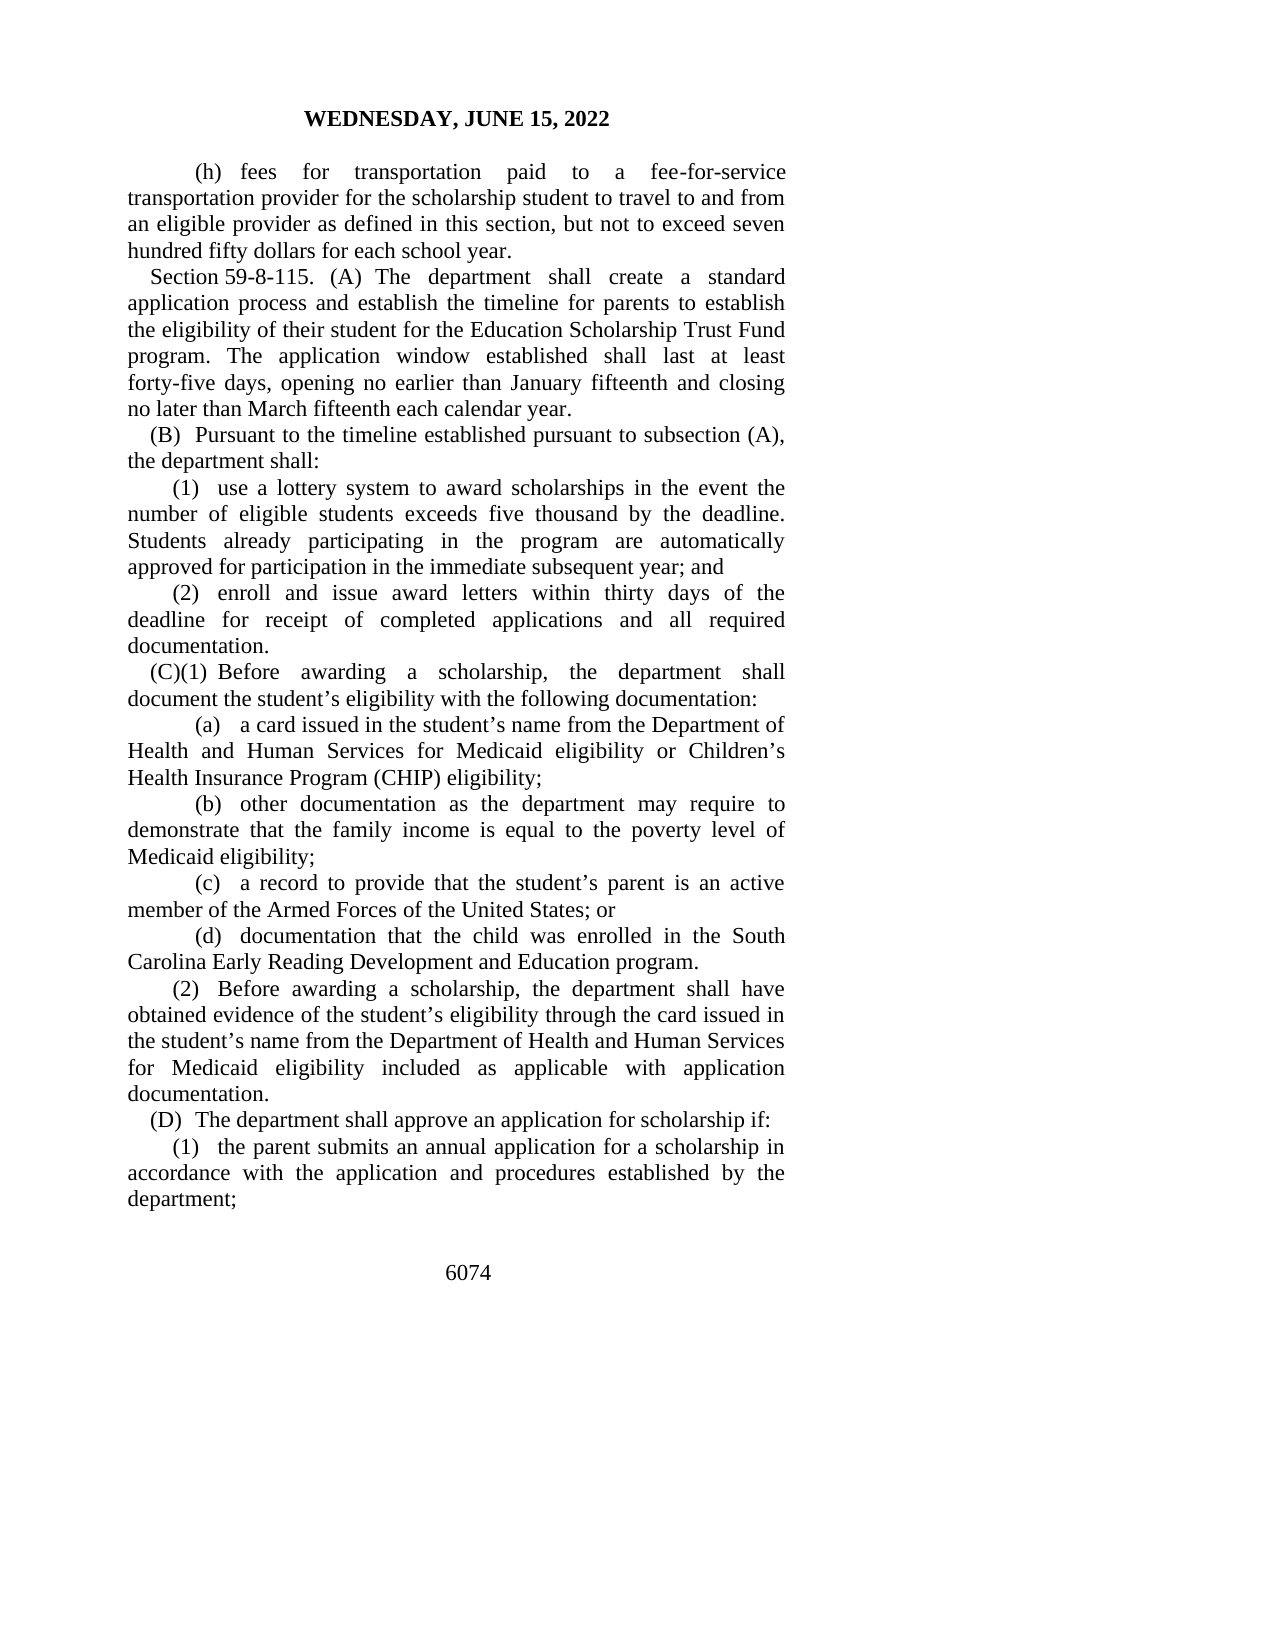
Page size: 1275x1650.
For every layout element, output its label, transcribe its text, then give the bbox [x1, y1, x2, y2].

text (2) enroll and issue award letters within thirty days of the deadline for receipt of completed applications and all required documentation. [127, 579, 786, 658]
text (d) documentation that the child was enrolled in the South Carolina Early Reading Development and Education program. [127, 922, 786, 975]
text (D) The department shall approve an application for scholarship if: [127, 1106, 786, 1133]
text (C)(1) Before awarding a scholarship, the department shall document the student’s eligibility with the following documentation: [127, 658, 786, 711]
text (b) other documentation as the department may require to demonstrate that the family income is equal to the poverty level of Medicaid eligibility; [127, 790, 786, 869]
text (1) the parent submits an annual application for a scholarship in accordance with the application and procedures established by the department; [127, 1133, 786, 1212]
text Section 59-8-115. (A) The department shall create a standard application process and establish the timeline for parents to establish the eligibility of their student for the Education Scholarship Trust Fund program. The application window established shall last at least forty-five days, opening no earlier than January fifteenth and closing no later than March fifteenth each calendar year. [127, 263, 786, 421]
text (B) Pursuant to the timeline established pursuant to subsection (A), the department shall: [127, 421, 786, 474]
text (1) use a lottery system to award scholarships in the event the number of eligible students exceeds five thousand by the deadline. Students already participating in the program are automatically approved for participation in the immediate subsequent year; and [127, 474, 786, 579]
text (2) Before awarding a scholarship, the department shall have obtained evidence of the student’s eligibility through the card issued in the student’s name from the Department of Health and Human Services for Medicaid eligibility included as applicable with application documentation. [127, 975, 786, 1106]
text (h) fees for transportation paid to a fee-for-service transportation provider for the scholarship student to travel to and from an eligible provider as defined in this section, but not to exceed seven hundred fifty dollars for each school year. [127, 158, 786, 263]
text (a) a card issued in the student’s name from the Department of Health and Human Services for Medicaid eligibility or Children’s Health Insurance Program (CHIP) eligibility; [127, 711, 786, 790]
text (c) a record to provide that the student’s parent is an active member of the Armed Forces of the United States; or [127, 869, 786, 922]
